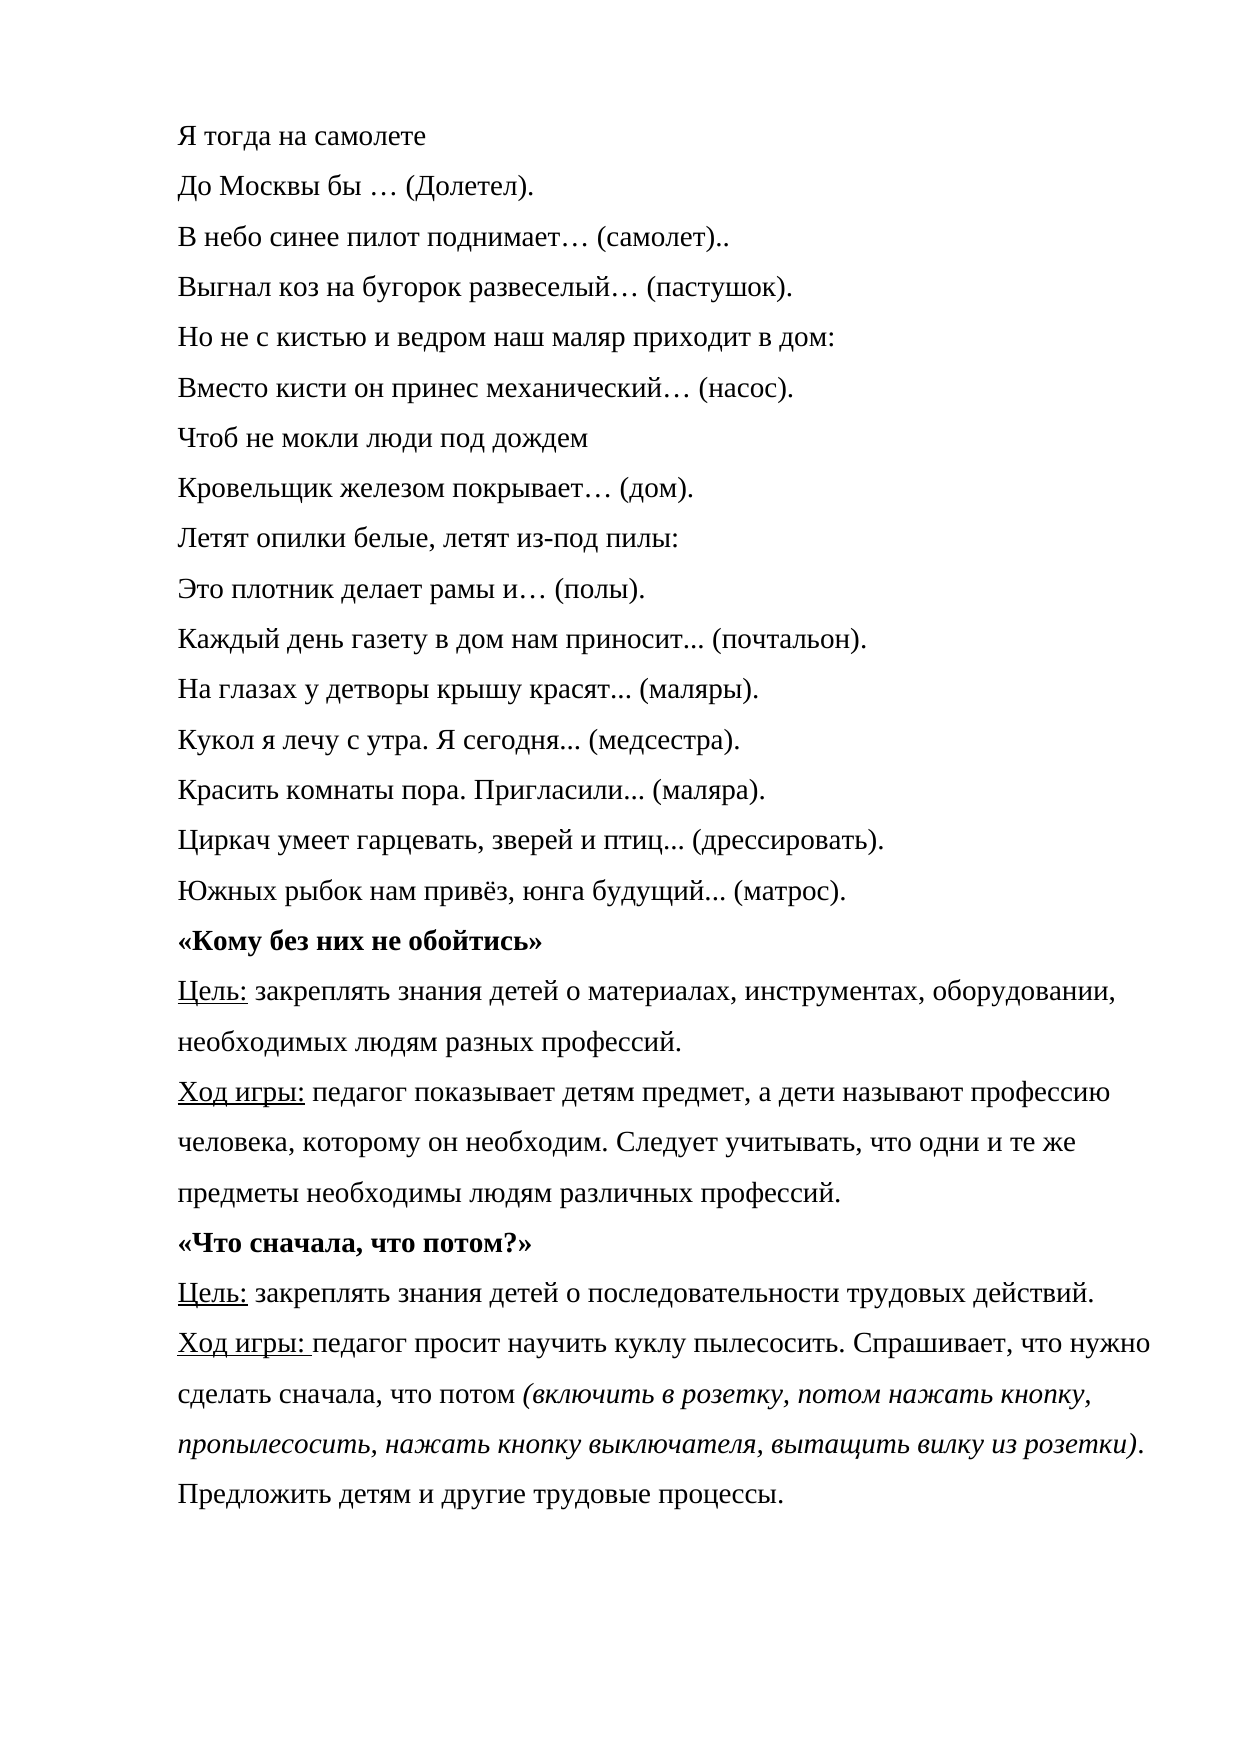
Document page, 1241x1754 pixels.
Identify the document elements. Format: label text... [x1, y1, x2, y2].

text Ход игры: педагог показывает детям предмет, а дети называют профессию человека, которому он необходим. Следует учитывать, что одни и те же предметы необходимы людям различных профессий. [177, 1074, 1152, 1208]
text Цель: закреплять знания детей о материалах, инструментах, оборудовании, необходимых людям разных профессий. [177, 973, 1152, 1057]
text Цель: закреплять знания детей о последовательности трудовых действий. [177, 1275, 1152, 1309]
text «Что сначала, что потом?» [177, 1225, 1152, 1258]
text Ход игры: педагог просит научить куклу пылесосить. Спрашивает, что нужно сделать сначала, что потом (включить в розетку, потом нажать кнопку, пропылесосить, нажать кнопку выключателя, вытащить вилку из розетки). Предложить детям и другие трудовые процессы. [177, 1326, 1152, 1510]
text «Кому без них не обойтись» [177, 923, 1152, 957]
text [177, 118, 1152, 906]
